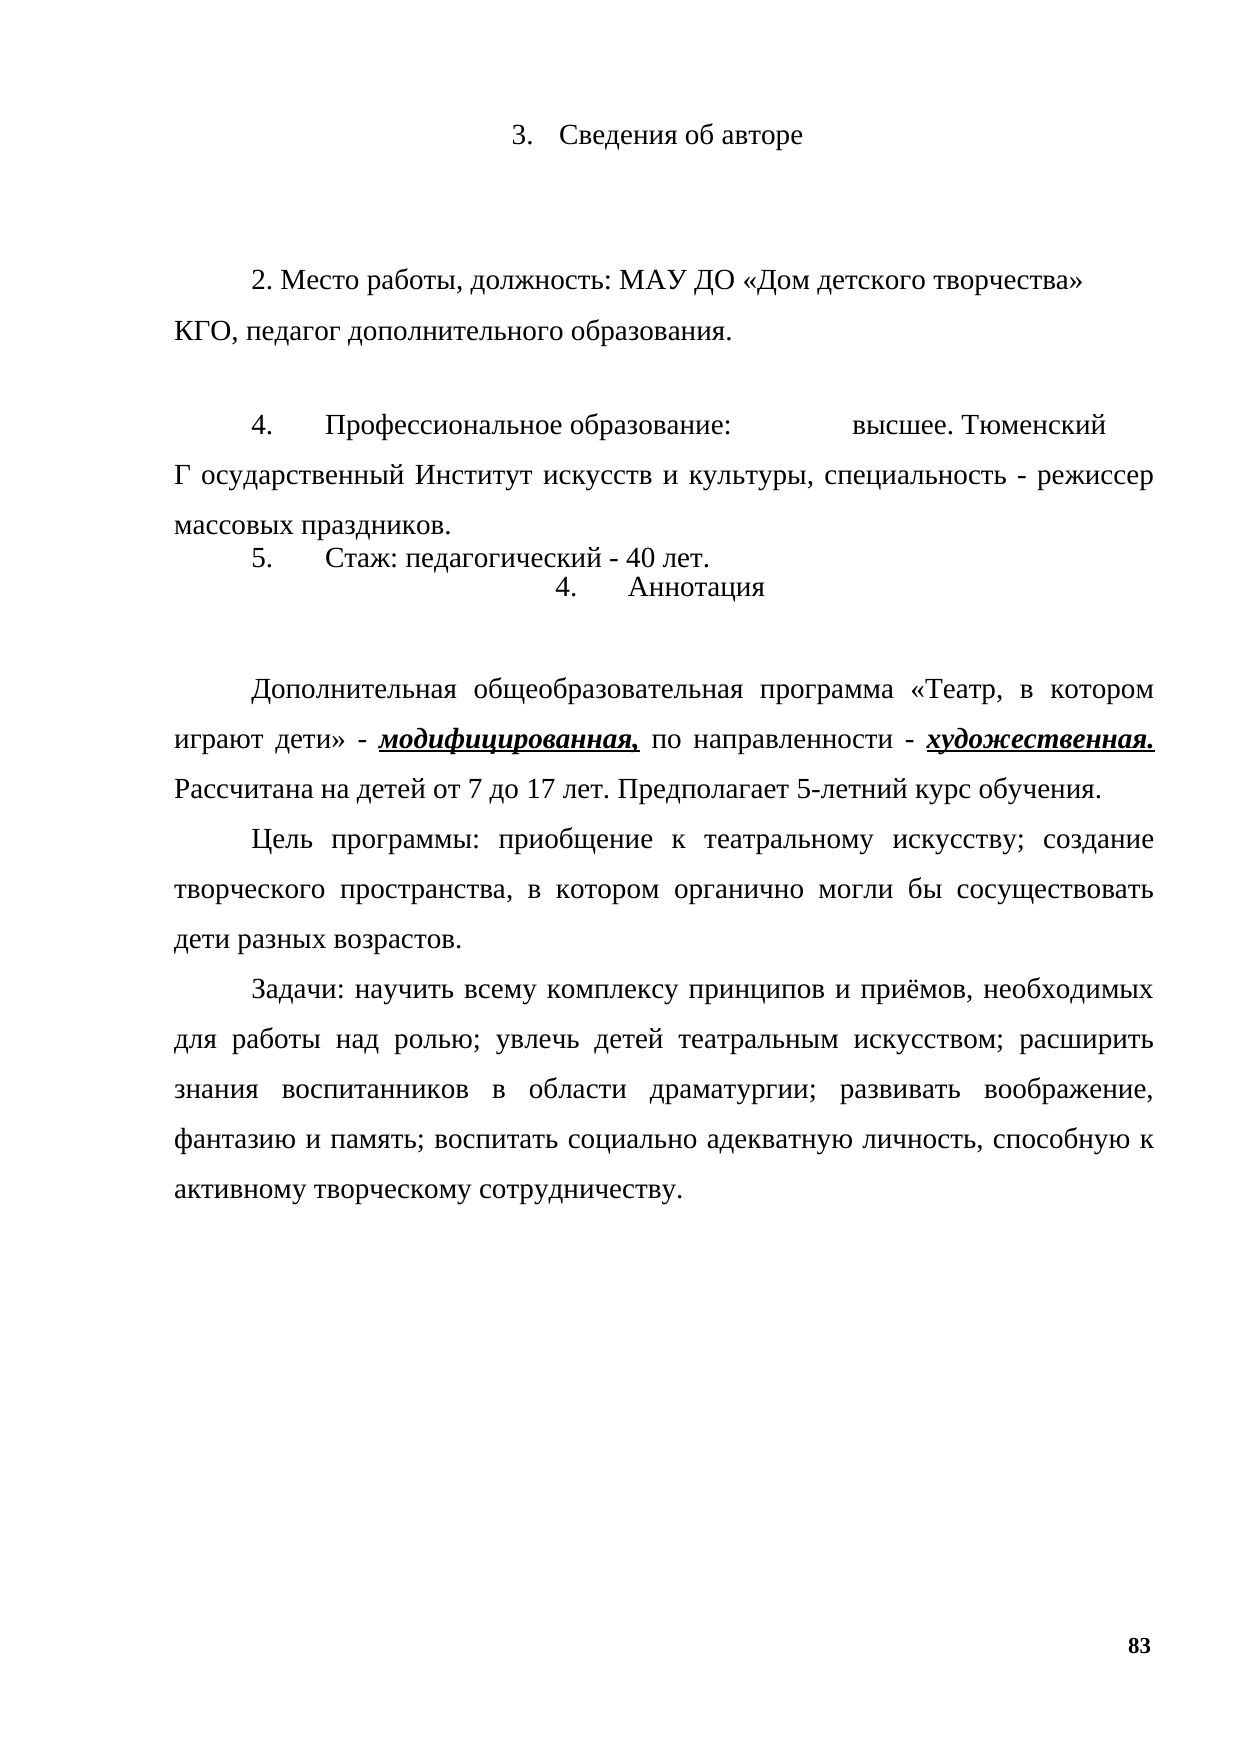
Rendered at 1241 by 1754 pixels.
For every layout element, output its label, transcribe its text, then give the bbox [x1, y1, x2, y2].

text Задачи: научить всему комплексу принципов и приёмов, необходимых для работы над ролью; увлечь детей театральным искусством; расширить знания воспитанников в области драматургии; развивать воображение, фантазию и память; воспитать социально адекватную личность, способную к активному творческому сотрудничеству. [174, 958, 1154, 1208]
list Аннотация [555, 573, 1154, 602]
list Профессиональное образование: высшее. Тюменский [251, 394, 1154, 444]
text Дополнительная общеобразовательная программа «Театр, в котором играют дети» - модифицированная, по направленности - художественная. Рассчитана на детей от 7 до 17 лет. Предполагает 5-летний курс обучения. [174, 658, 1154, 808]
text Г осударственный Институт искусств и культуры, специальность - режиссер массовых праздников. [174, 444, 1154, 544]
text Цель программы: приобщение к театральному искусству; создание творческого пространства, в котором органично могли бы сосуществовать дети разных возрастов. [174, 808, 1154, 958]
list Сведения об авторе [511, 121, 1154, 150]
text 2. Место работы, должность: МАУ ДО «Дом детского творчества» КГО, педагог дополнительного образования. [174, 249, 1154, 350]
list Стаж: педагогический - 40 лет. [251, 544, 1154, 573]
